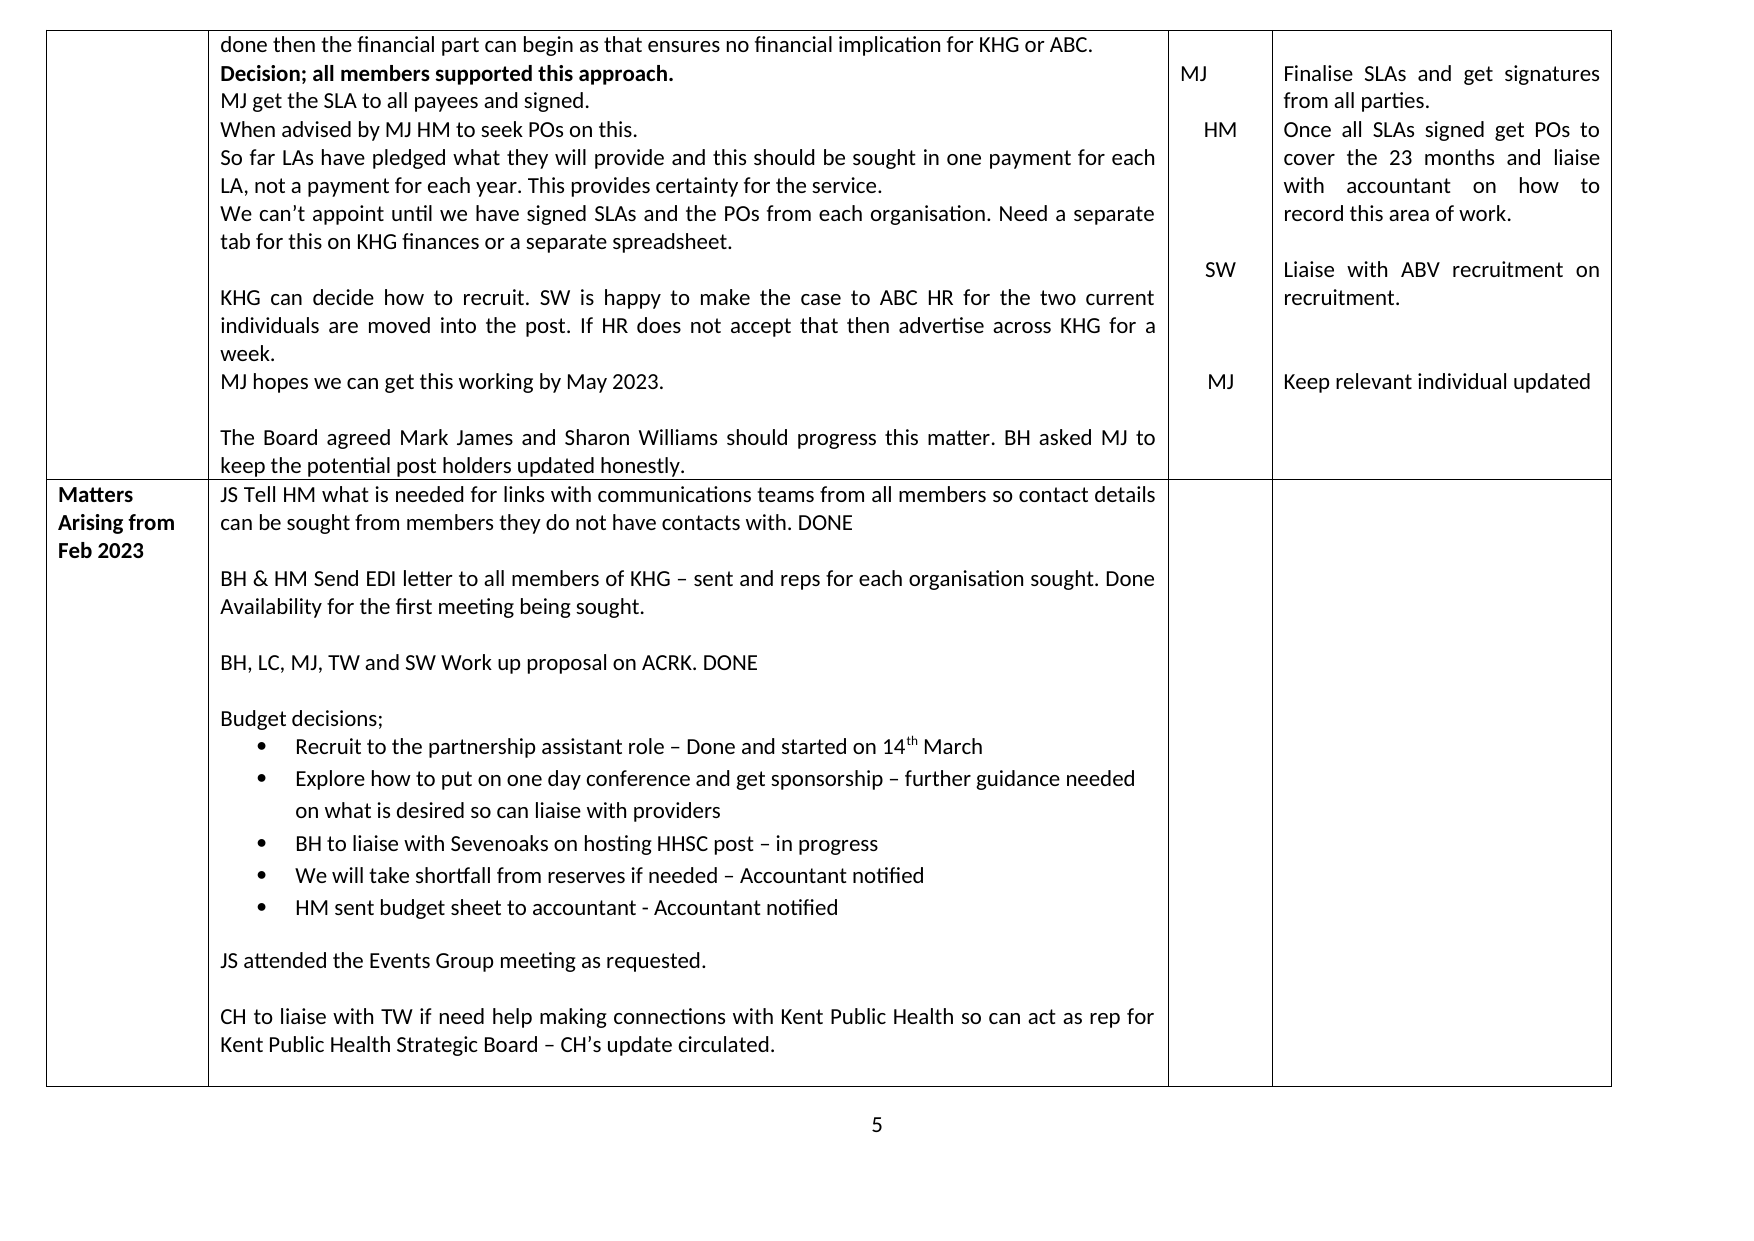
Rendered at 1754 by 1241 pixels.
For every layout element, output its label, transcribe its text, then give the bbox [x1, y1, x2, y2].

table_cell [1273, 480, 1611, 1086]
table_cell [209, 31, 1168, 479]
table_cell [1169, 480, 1272, 1086]
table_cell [1273, 31, 1611, 479]
table_cell MJ HM SW MJ [1169, 31, 1272, 479]
table_cell JS Tell HM what is needed for links with communications teams from all members so contact details can be sought from members they do not have contacts with. DONE BH & HM Send EDI letter to all members of KHG – sent and reps for each organisation sought. Done Availability for the first meeting being sought. BH, LC, MJ, TW and SW Work up proposal on ACRK. DONE Budget decisions; Recruit to the partnership assistant role – Done and started on 14th March Explore how to put on one day conference and get sponsorship – further guidance needed on what is desired so can liaise with providers BH to liaise with Sevenoaks on hosting HHSC post – in progress We will take shortfall from reserves if needed – Accountant notified HM sent budget sheet to accountant - Accountant notified JS attended the Events Group meeting as requested. CH to liaise with TW if need help making connections with Kent Public Health so can act as rep for Kent Public Health Strategic Board – CH’s update circulated. [209, 480, 1168, 1086]
table_cell Matters Arising from Feb 2023 [47, 480, 208, 1086]
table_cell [47, 31, 208, 479]
